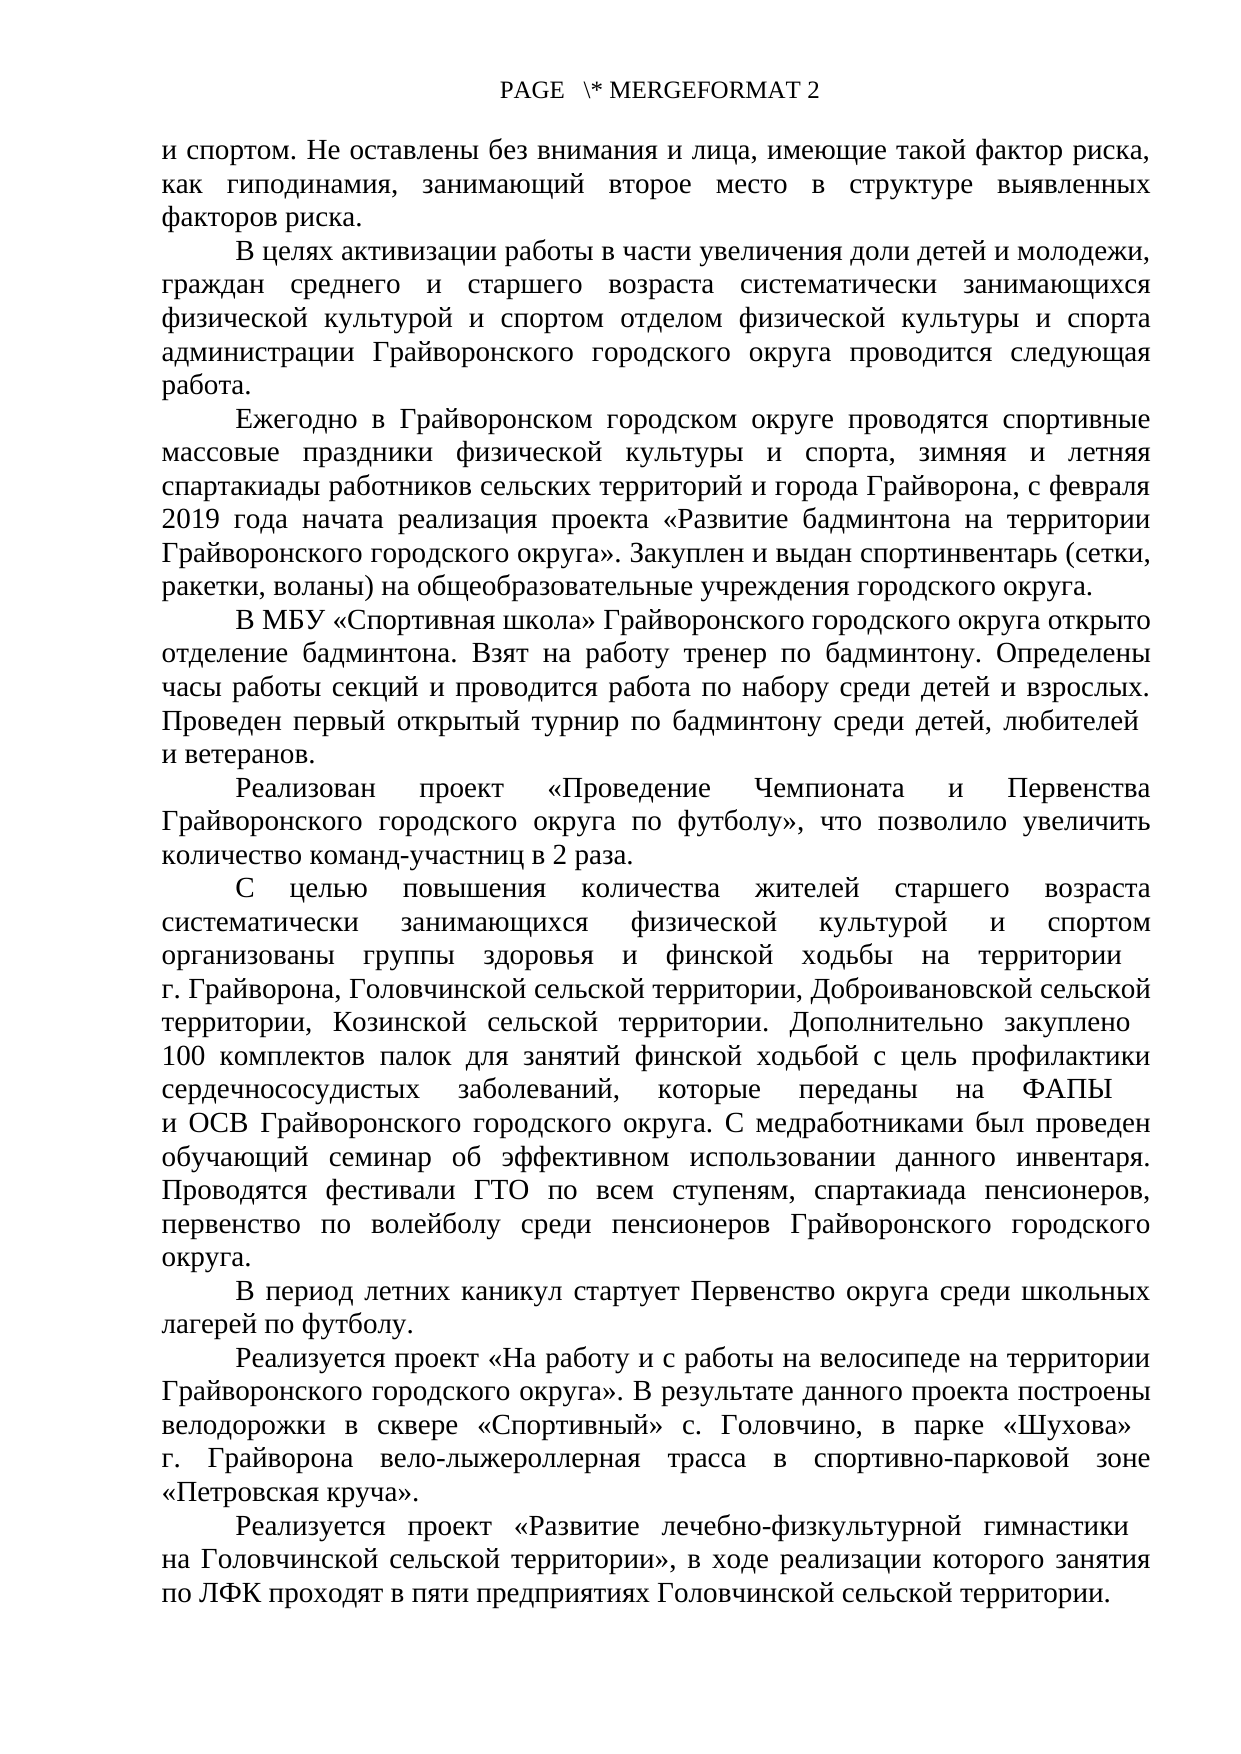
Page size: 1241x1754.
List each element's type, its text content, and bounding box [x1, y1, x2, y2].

text Реализуется проект «На работу и с работы на велосипеде на территории Грайворонского городского округа». В результате данного проекта построены велодорожки в сквере «Спортивный» с. Головчино, в парке «Шухова» г. Грайворона вело-лыжероллерная трасса в спортивно-парковой зоне «Петровская круча». [161, 1340, 1151, 1508]
text В период летних каникул стартует Первенство округа среди школьных лагерей по футболу. [161, 1273, 1151, 1340]
text Ежегодно в Грайворонском городском округе проводятся спортивные массовые праздники физической культуры и спорта, зимняя и летняя спартакиады работников сельских территорий и города Грайворона, с февраля 2019 года начата реализация проекта «Развитие бадминтона на территории Грайворонского городского округа». Закуплен и выдан спортинвентарь (сетки, ракетки, воланы) на общеобразовательные учреждения городского округа. [161, 401, 1151, 602]
text С целью повышения количества жителей старшего возраста систематически занимающихся физической культурой и спортом организованы группы здоровья и финской ходьбы на территории г. Грайворона, Головчинской сельской территории, Доброивановской сельской территории, Козинской сельской территории. Дополнительно закуплено 100 комплектов палок для занятий финской ходьбой с цель профилактики сердечнососудистых заболеваний, которые переданы на ФАПЫ и ОСВ Грайворонского городского округа. С медработниками был проведен обучающий семинар об эффективном использовании данного инвентаря. Проводятся фестивали ГТО по всем ступеням, спартакиада пенсионеров, первенство по волейболу среди пенсионеров Грайворонского городского округа. [161, 870, 1151, 1273]
text В МБУ «Спортивная школа» Грайворонского городского округа открыто отделение бадминтона. Взят на работу тренер по бадминтону. Определены часы работы секций и проводится работа по набору среди детей и взрослых. Проведен первый открытый турнир по бадминтону среди детей, любителей и ветеранов. [161, 602, 1151, 770]
text Реализован проект «Проведение Чемпионата и Первенства Грайворонского городского округа по футболу», что позволило увеличить количество команд-участниц в 2 раза. [161, 770, 1151, 870]
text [161, 132, 1151, 233]
text Реализуется проект «Развитие лечебно-физкультурной гимнастики на Головчинской сельской территории», в ходе реализации которого занятия по ЛФК проходят в пяти предприятиях Головчинской сельской территории. [161, 1508, 1151, 1608]
text В целях активизации работы в части увеличения доли детей и молодежи, граждан среднего и старшего возраста систематически занимающихся физической культурой и спортом отделом физической культуры и спорта администрации Грайворонского городского округа проводится следующая работа. [161, 233, 1151, 401]
